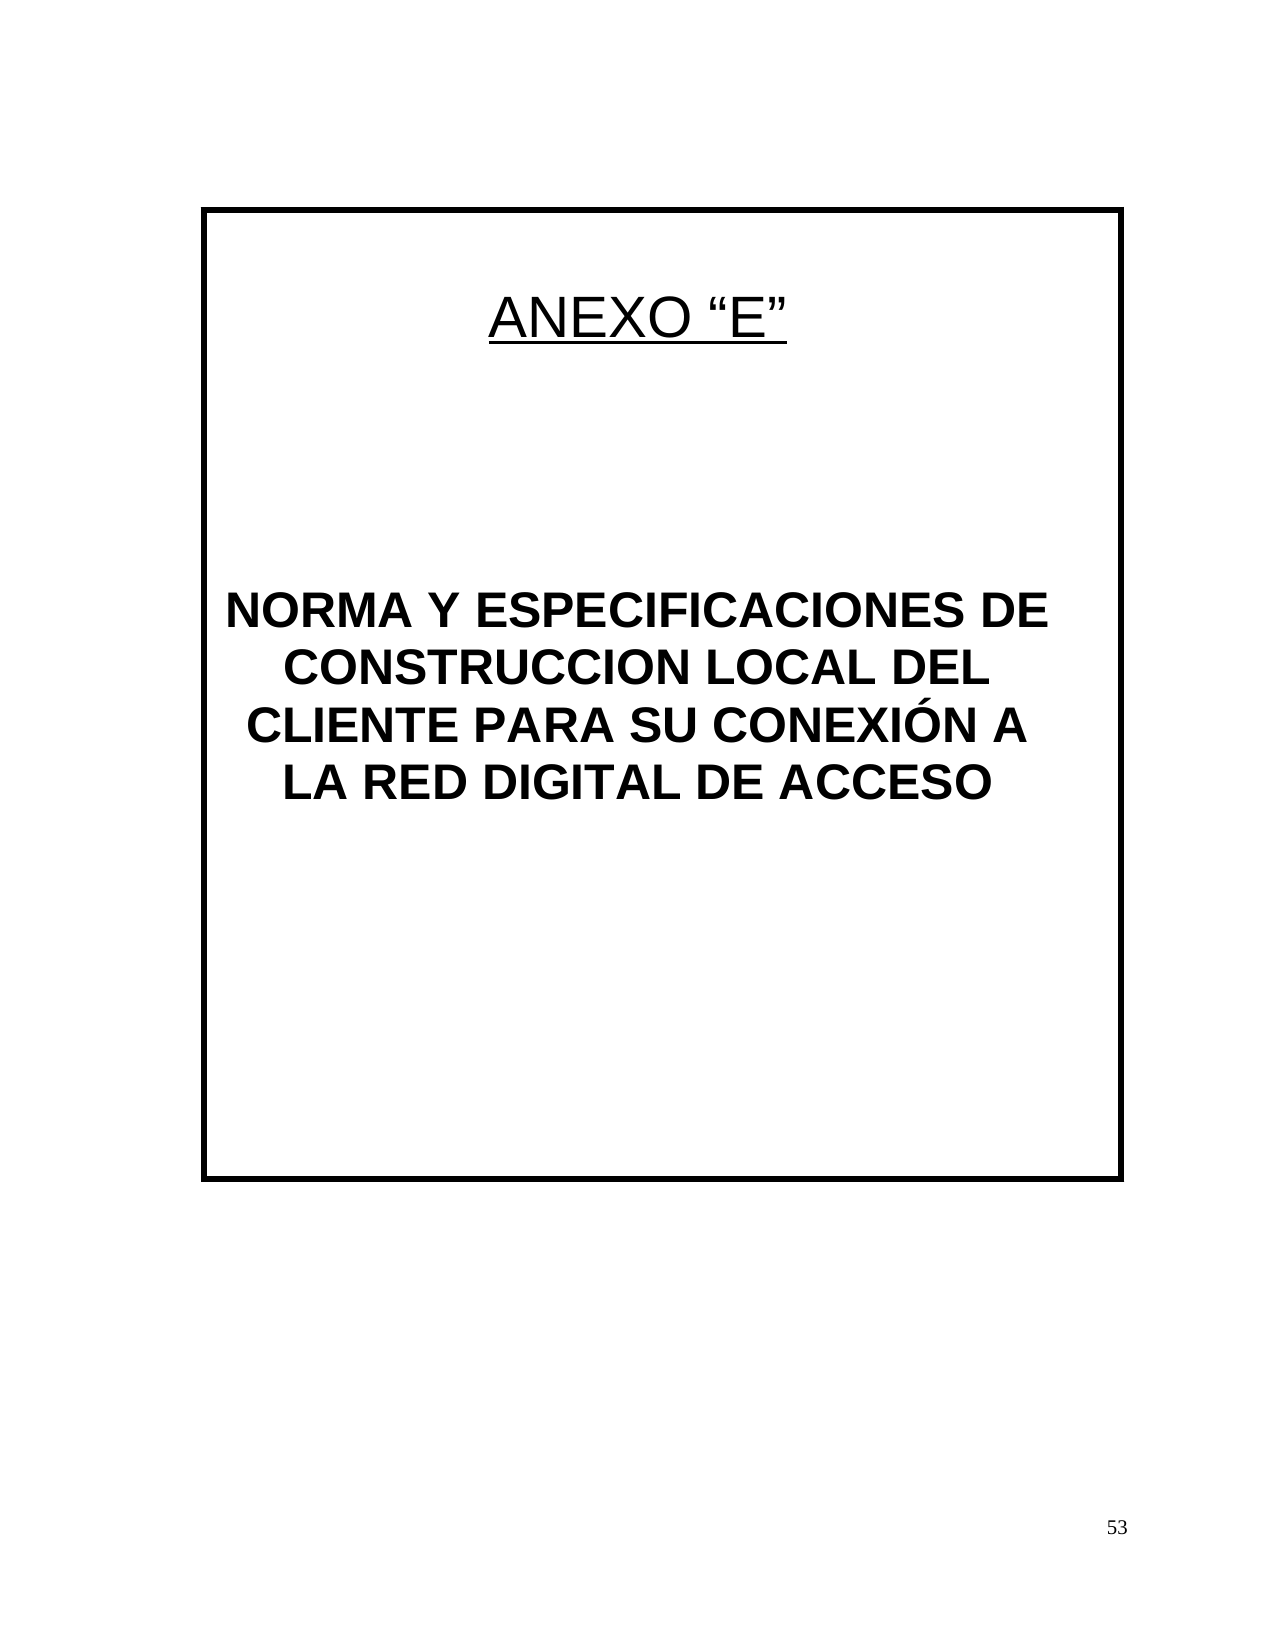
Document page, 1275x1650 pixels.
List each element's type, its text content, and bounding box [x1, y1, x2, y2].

text ANEXO “E” [207, 275, 1118, 350]
text NORMA Y ESPECIFICACIONES DE CONSTRUCCION LOCAL DEL CLIENTE PARA SU CONEXIÓN A LA RED DIGITAL DE ACCESO [207, 572, 1118, 810]
